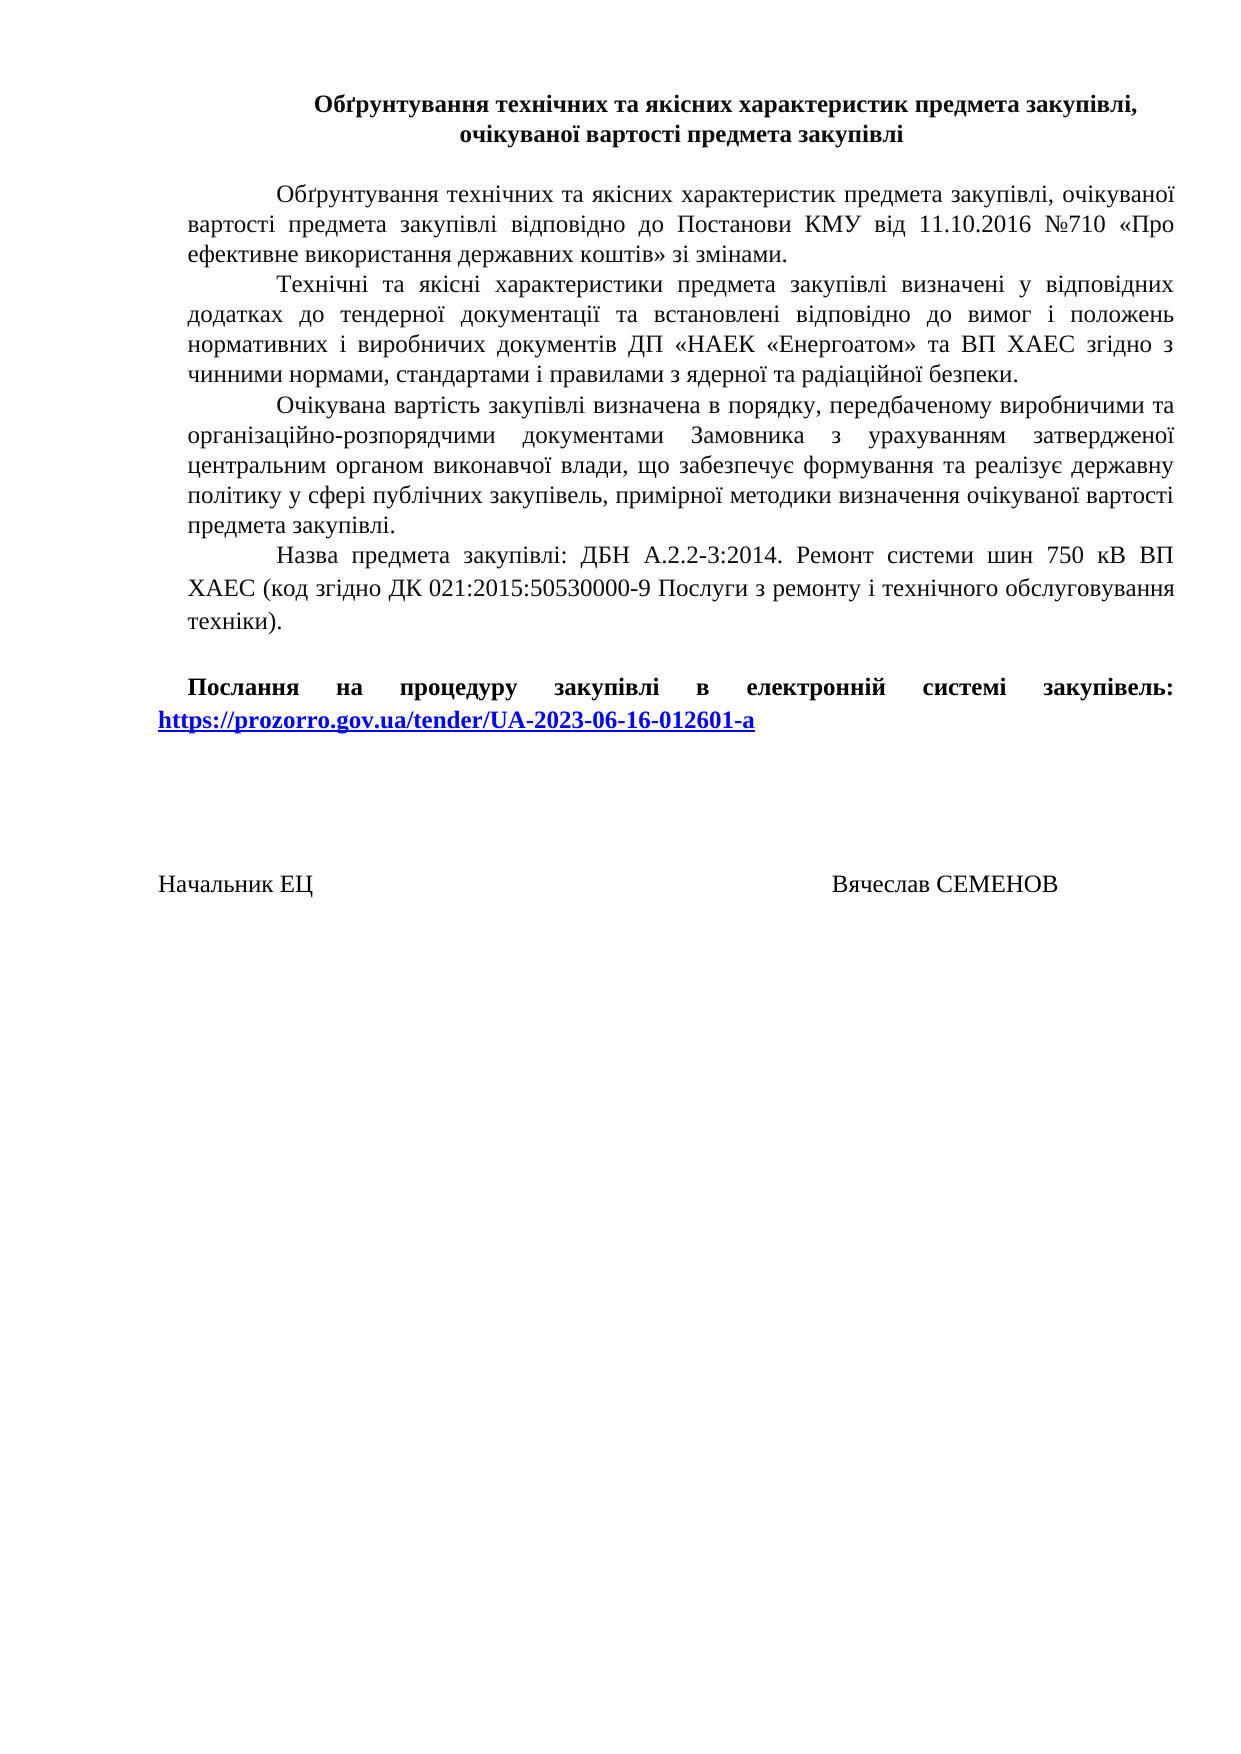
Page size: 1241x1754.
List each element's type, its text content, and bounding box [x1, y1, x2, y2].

text Послання на процедуру закупівлі в електронній системі закупівель: https://prozorro.gov.ua/tender/UA-2023-06-16-012601-a [158, 672, 1175, 734]
text Обґрунтування технічних та якісних характеристик предмета закупівлі, очікуваної вартості предмета закупівлі [187, 89, 1175, 147]
text Технічні та якісні характеристики предмета закупівлі визначені у відповідних додатках до тендерної документації та встановлені відповідно до вимог і положень нормативних і виробничих документів ДП «НАЕК «Енергоатом» та ВП ХАЕС згідно з чинними нормами, стандартами і правилами з ядерної та радіаційної безпеки. [187, 269, 1175, 388]
text Назва предмета закупівлі: ДБН А.2.2-3:2014. Ремонт системи шин 750 кВ ВП ХАЕС (код згідно ДК 021:2015:50530000-9 Послуги з ремонту і технічного обслуговування техніки). [187, 540, 1175, 635]
text Начальник ЕЦ Вячеслав СЕМЕНОВ [158, 869, 1205, 898]
text Очікувана вартість закупівлі визначена в порядку, передбаченому виробничими та організаційно-розпорядчими документами Замовника з урахуванням затвердженої центральним органом виконавчої влади, що забезпечує формування та реалізує державну політику у сфері публічних закупівель, примірної методики визначення очікуваної вартості предмета закупівлі. [187, 390, 1175, 539]
text Обґрунтування технічних та якісних характеристик предмета закупівлі, очікуваної вартості предмета закупівлі відповідно до Постанови КМУ від 11.10.2016 №710 «Про ефективне використання державних коштів» зі змінами. [187, 179, 1175, 268]
